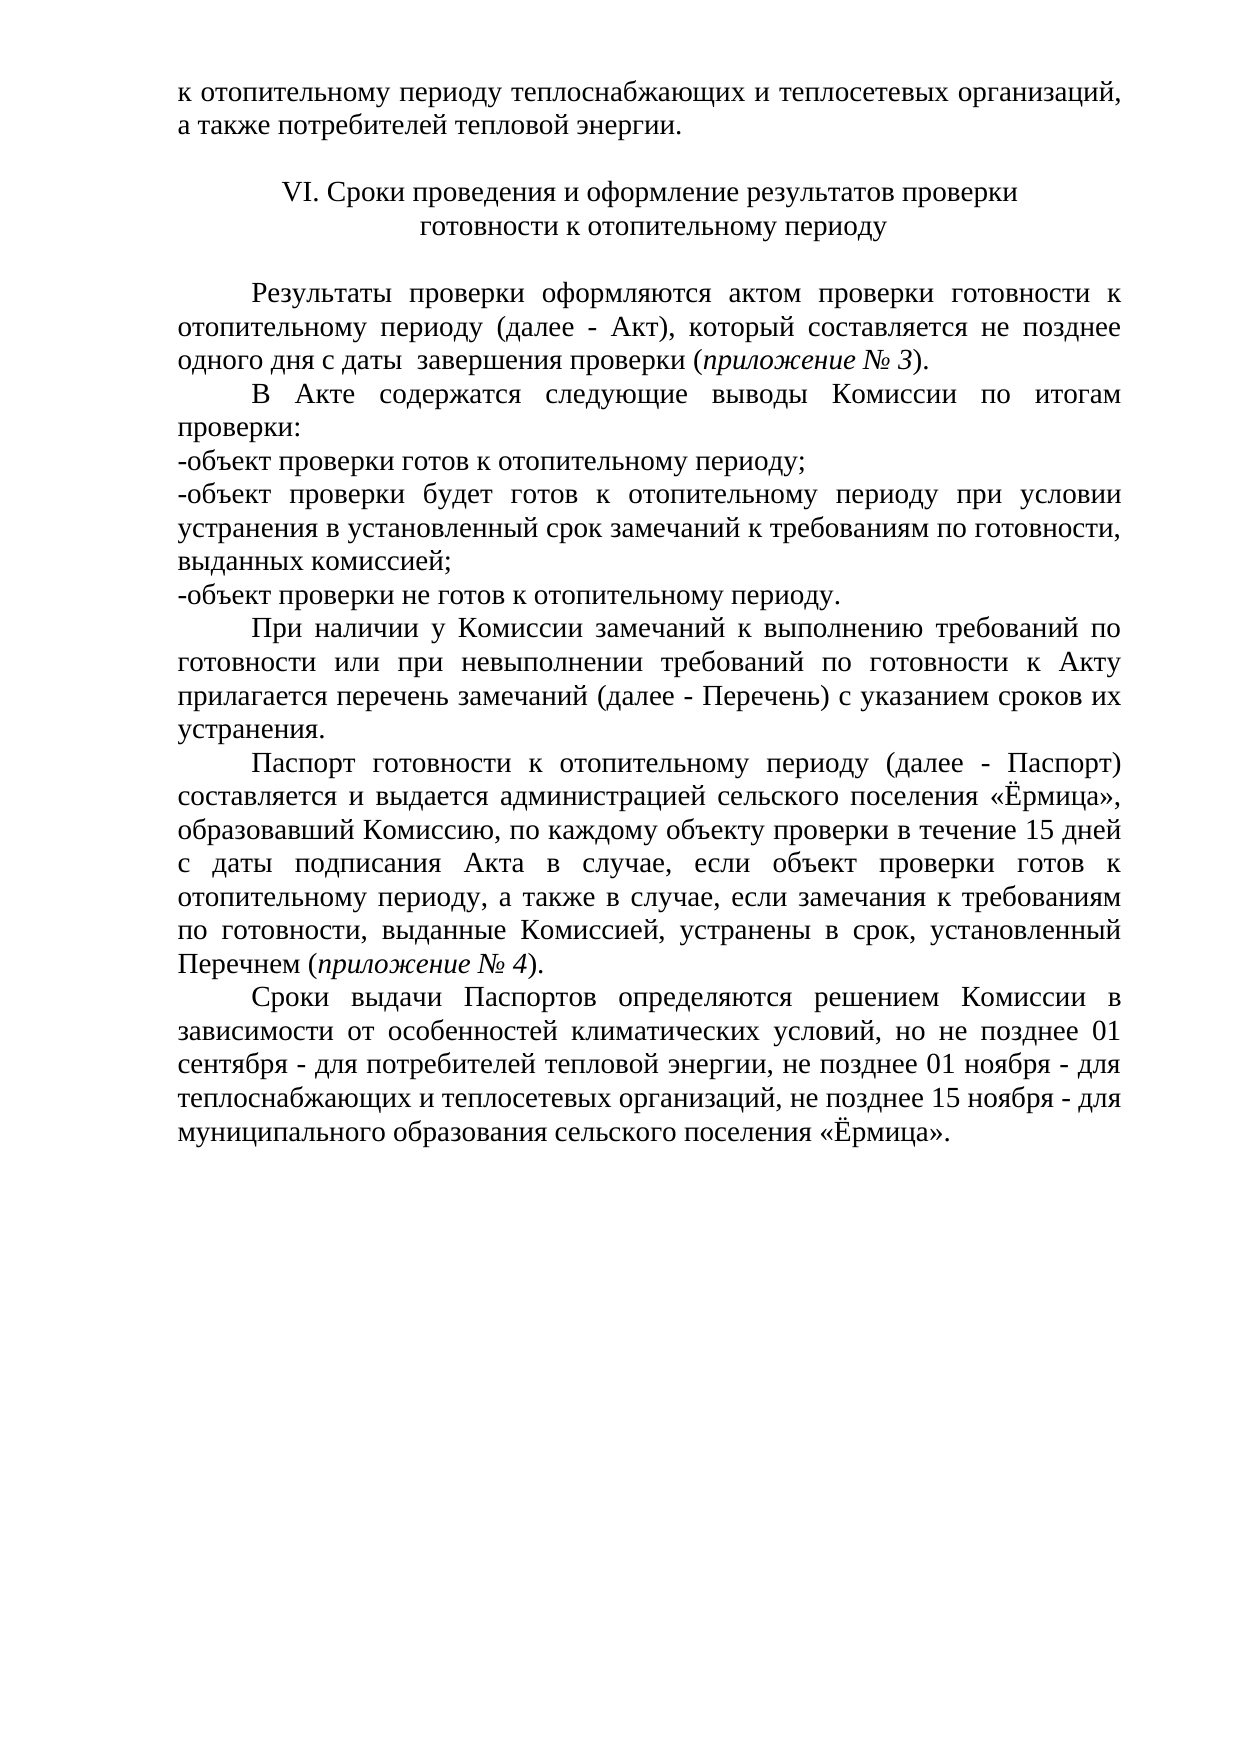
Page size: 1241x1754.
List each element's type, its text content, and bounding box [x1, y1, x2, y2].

text При наличии у Комиссии замечаний к выполнению требований по готовности или при невыполнении требований по готовности к Акту прилагается перечень замечаний (далее - Перечень) с указанием сроков их устранения. [177, 611, 1122, 745]
text Паспорт готовности к отопительному периоду (далее - Паспорт) составляется и выдается администрацией сельского поселения «Ёрмица», образовавший Комиссию, по каждому объекту проверки в течение 15 дней с даты подписания Акта в случае, если объект проверки готов к отопительному периоду, а также в случае, если замечания к требованиям по готовности, выданные Комиссией, устранены в срок, установленный Перечнем (приложение № 4). [177, 745, 1122, 979]
text Результаты проверки оформляются актом проверки готовности к отопительному периоду (далее - Акт), который составляется не позднее одного дня с даты завершения проверки (приложение № 3). [177, 275, 1122, 376]
text Сроки выдачи Паспортов определяются решением Комиссии в зависимости от особенностей климатических условий, но не позднее 01 сентября - для потребителей тепловой энергии, не позднее 01 ноября - для теплоснабжающих и теплосетевых организаций, не позднее 15 ноября - для муниципального образования сельского поселения «Ёрмица». [177, 979, 1122, 1147]
text -объект проверки будет готов к отопительному периоду при условии устранения в установленный срок замечаний к требованиям по готовности, выданных комиссией; [177, 476, 1122, 577]
text -объект проверки готов к отопительному периоду; [177, 443, 1122, 476]
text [177, 74, 1122, 141]
text готовности к отопительному периоду [177, 208, 1122, 242]
text VI. Сроки проведения и оформление результатов проверки [177, 174, 1122, 208]
text -объект проверки не готов к отопительному периоду. [177, 577, 1122, 611]
text В Акте содержатся следующие выводы Комиссии по итогам проверки: [177, 376, 1122, 443]
